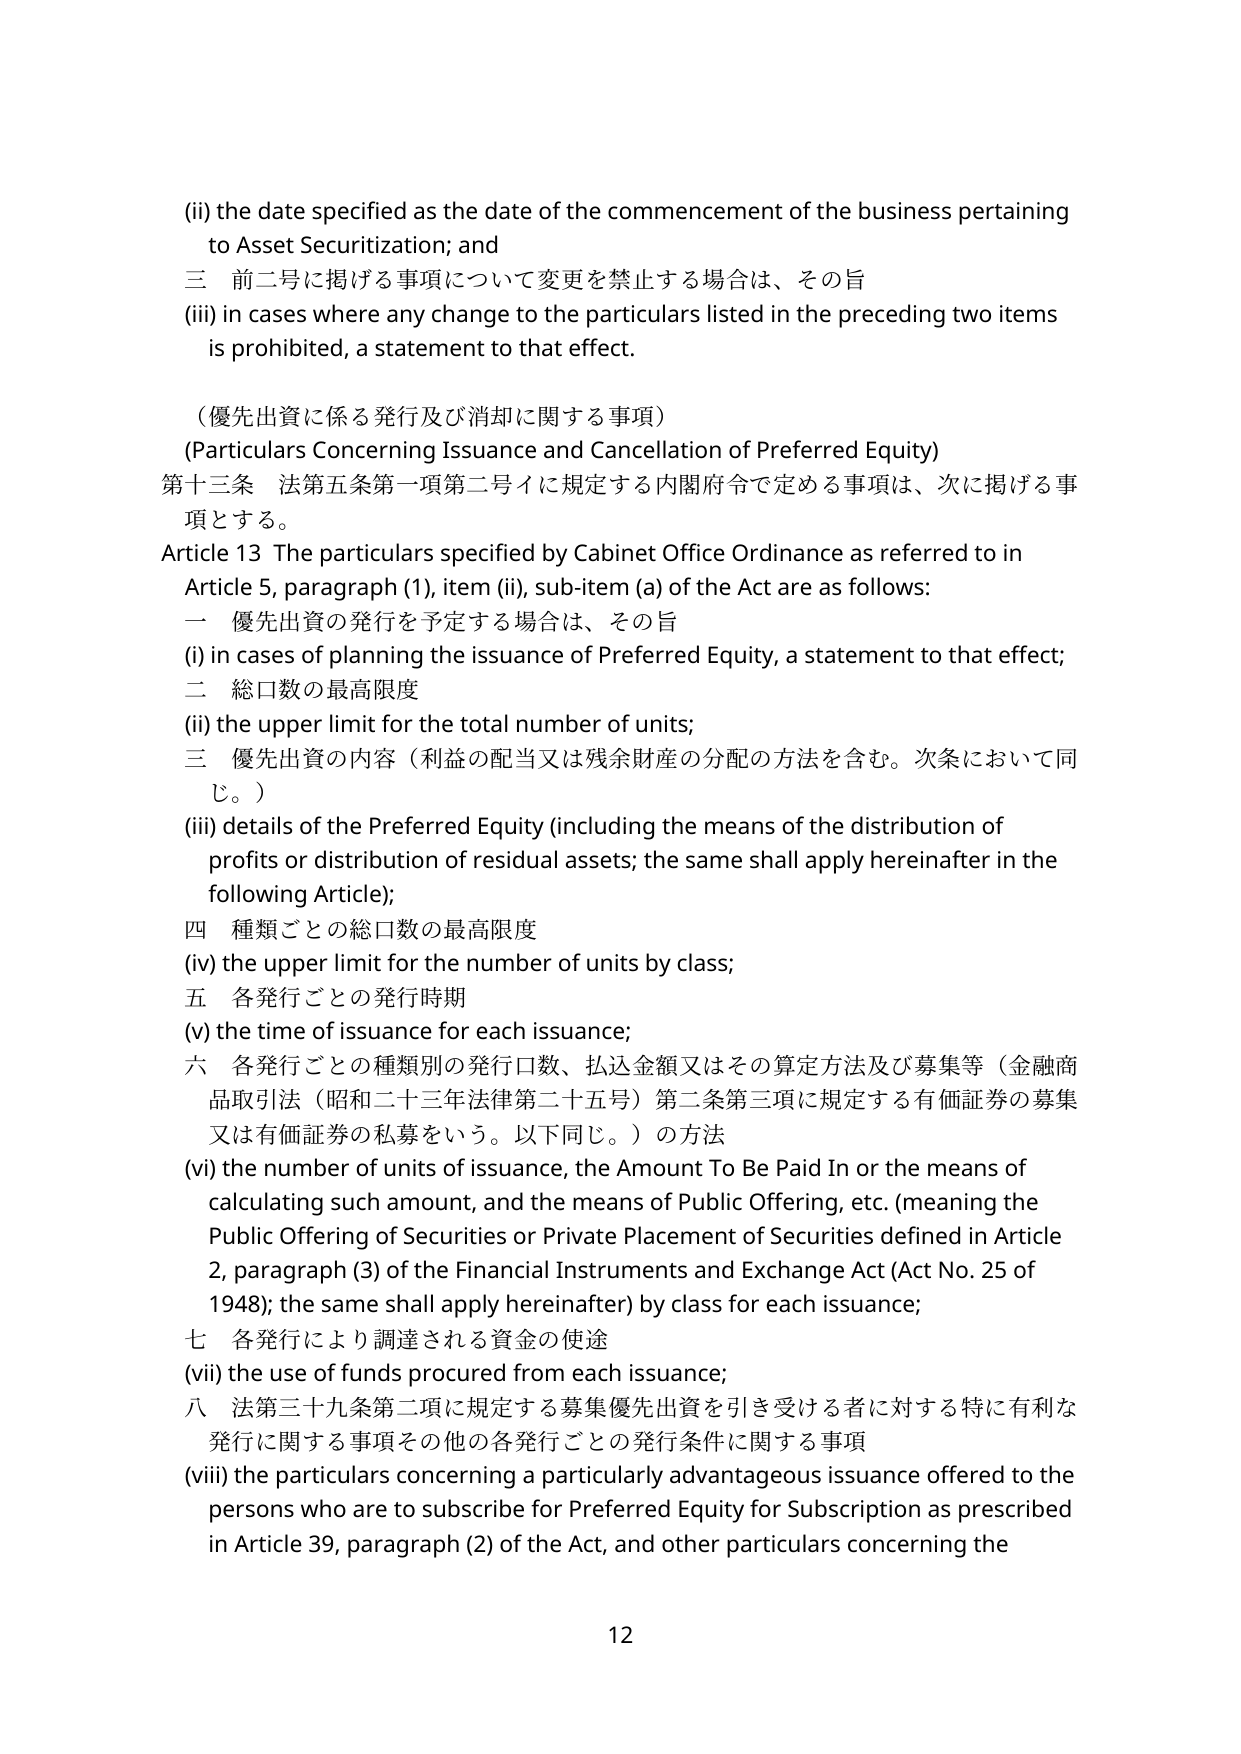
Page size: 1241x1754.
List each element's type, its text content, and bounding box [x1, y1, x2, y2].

text 八 法第三十九条第二項に規定する募集優先出資を引き受ける者に対する特に有利な発行に関する事項その他の各発行ごとの発行条件に関する事項 [184, 1389, 1079, 1458]
text (ii) the upper limit for the total number of units; [184, 706, 1079, 740]
text 二 総口数の最高限度 [184, 672, 1079, 706]
text (Particulars Concerning Issuance and Cancellation of Preferred Equity) [184, 433, 1079, 467]
text 三 優先出資の内容（利益の配当又は残余財産の分配の方法を含む。次条において同じ。） [184, 740, 1079, 809]
text 第十三条 法第五条第一項第二号イに規定する内閣府令で定める事項は、次に掲げる事項とする。 [161, 467, 1079, 535]
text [184, 1458, 1079, 1560]
text 四 種類ごとの総口数の最高限度 [184, 911, 1079, 945]
text (vii) the use of funds procured from each issuance; [184, 1355, 1079, 1389]
text 五 各発行ごとの発行時期 [184, 979, 1079, 1014]
text (i) in cases of planning the issuance of Preferred Equity, a statement to that effect; [184, 638, 1079, 672]
text Article 13 The particulars specified by Cabinet Office Ordinance as referred to in Article 5, paragraph (1), item (ii), sub-item (a) of the Act are as follows: [161, 535, 1079, 604]
text 三 前二号に掲げる事項について変更を禁止する場合は、その旨 [184, 262, 1079, 296]
text (iv) the upper limit for the number of units by class; [184, 945, 1079, 979]
text (iii) in cases where any change to the particulars listed in the preceding two items is prohibited, a statement to that effect. [184, 296, 1079, 364]
text （優先出資に係る発行及び消却に関する事項） [184, 399, 1079, 433]
text (vi) the number of units of issuance, the Amount To Be Paid In or the means of calculating such amount, and the means of Public Offering, etc. (meaning the Public Offering of Securities or Private Placement of Securities defined in Article 2, paragraph (3) of the Financial Instruments and Exchange Act (Act No. 25 of 1948); the same shall apply hereinafter) by class for each issuance; [184, 1150, 1079, 1321]
text 七 各発行により調達される資金の使途 [184, 1321, 1079, 1355]
text (ii) the date specified as the date of the commencement of the business pertaining to Asset Securitization; and [184, 194, 1079, 262]
text 六 各発行ごとの種類別の発行口数、払込金額又はその算定方法及び募集等（金融商品取引法（昭和二十三年法律第二十五号）第二条第三項に規定する有価証券の募集又は有価証券の私募をいう。以下同じ。）の方法 [184, 1048, 1079, 1150]
text (iii) details of the Preferred Equity (including the means of the distribution of profits or distribution of residual assets; the same shall apply hereinafter in the following Article); [184, 809, 1079, 911]
text 一 優先出資の発行を予定する場合は、その旨 [184, 604, 1079, 638]
text (v) the time of issuance for each issuance; [184, 1014, 1079, 1048]
